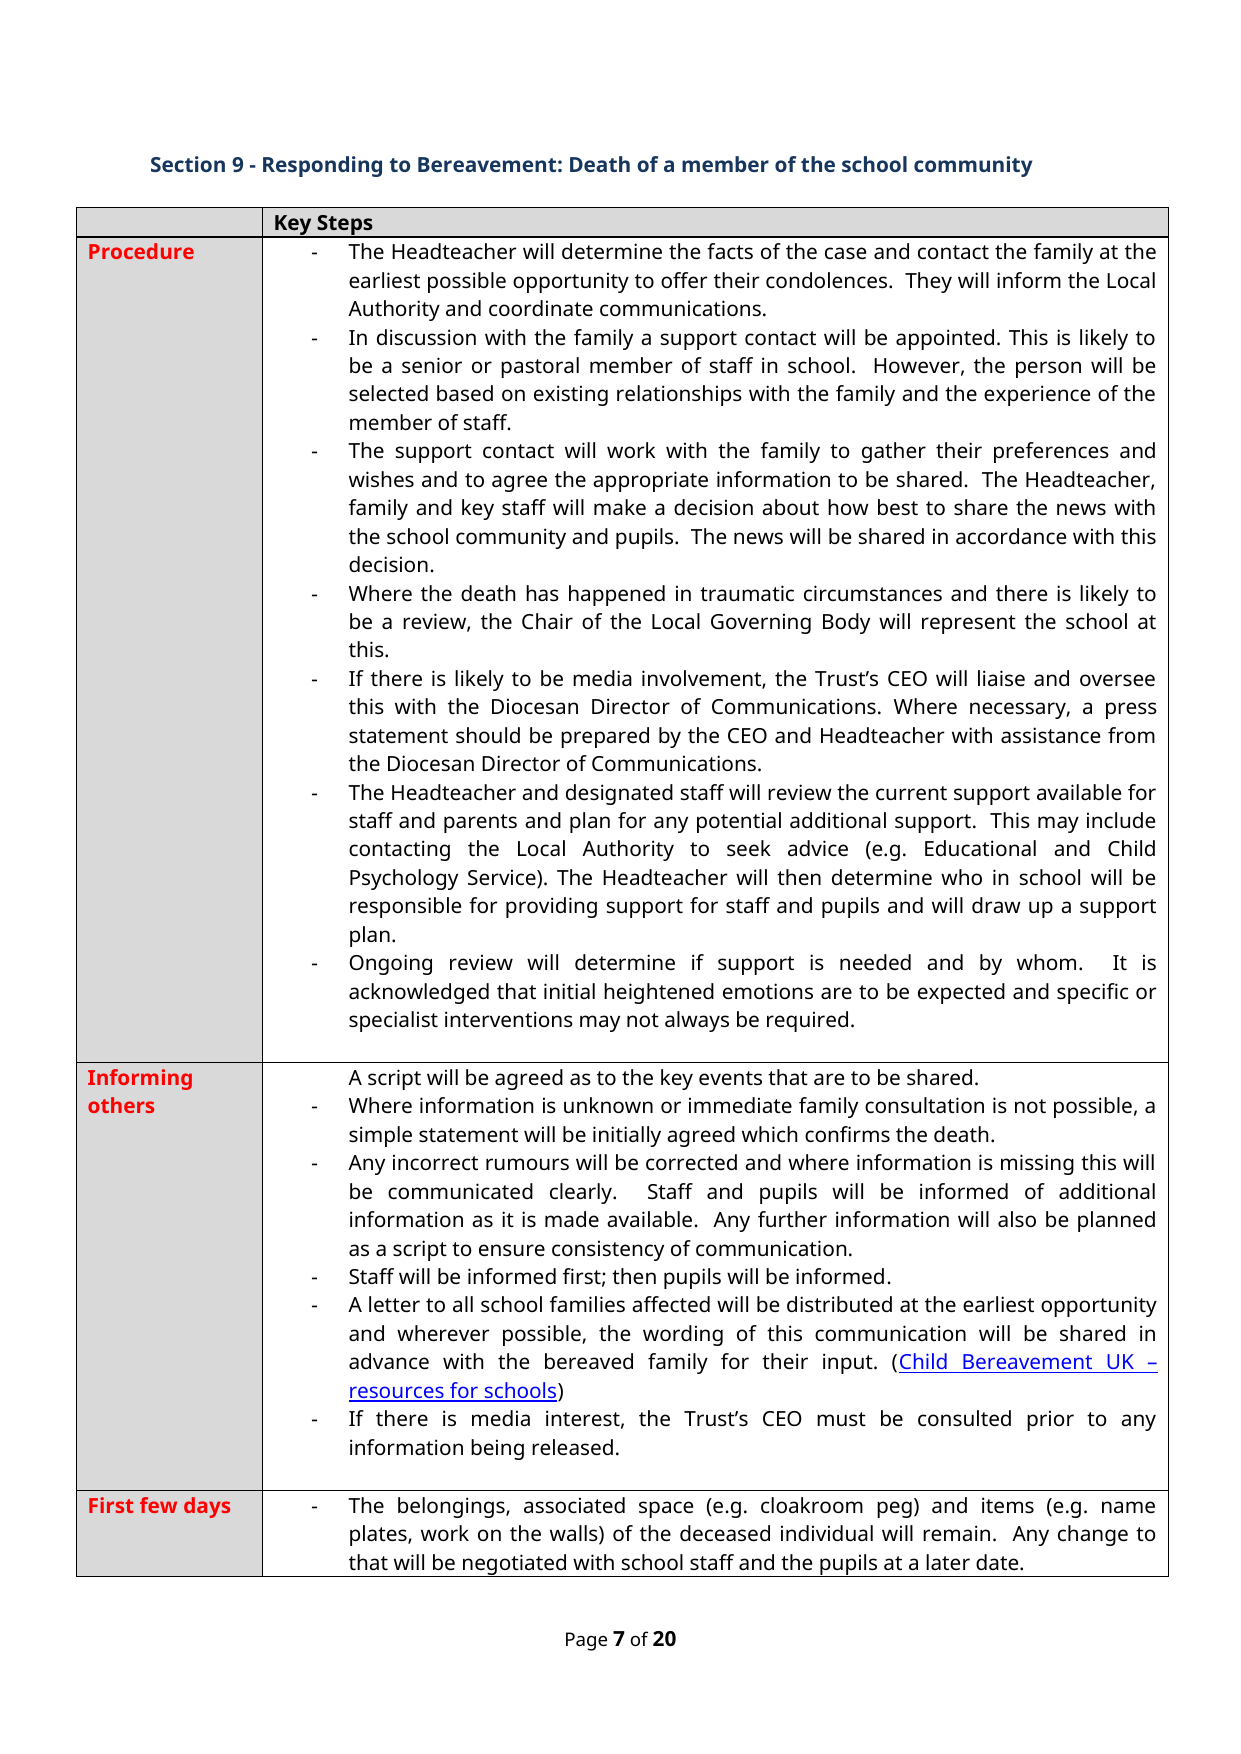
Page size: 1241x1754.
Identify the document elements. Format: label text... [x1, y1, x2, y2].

table_cell A script will be agreed as to the key events that are to be shared. Where information is unknown or immediate family consultation is not possible, a simple statement will be initially agreed which confirms the death. Any incorrect rumours will be corrected and where information is missing this will be communicated clearly. Staff and pupils will be informed of additional information as it is made available. Any further information will also be planned as a script to ensure consistency of communication. Staff will be informed first; then pupils will be informed. A letter to all school families affected will be distributed at the earliest opportunity and wherever possible, the wording of this communication will be shared in advance with the bereaved family for their input. (Child Bereavement UK – resources for schools) If there is media interest, the Trust’s CEO must be consulted prior to any information being released. [263, 1063, 1168, 1490]
table_cell Procedure [77, 238, 262, 1062]
table_cell First few days [77, 1491, 262, 1576]
table_header [77, 208, 262, 236]
subtitle Section 9 - Responding to Bereavement: Death of a member of the school community [150, 150, 1090, 178]
table_cell The Headteacher will determine the facts of the case and contact the family at the earliest possible opportunity to offer their condolences. They will inform the Local Authority and coordinate communications. In discussion with the family a support contact will be appointed. This is likely to be a senior or pastoral member of staff in school. However, the person will be selected based on existing relationships with the family and the experience of the member of staff. The support contact will work with the family to gather their preferences and wishes and to agree the appropriate information to be shared. The Headteacher, family and key staff will make a decision about how best to share the news with the school community and pupils. The news will be shared in accordance with this decision. Where the death has happened in traumatic circumstances and there is likely to be a review, the Chair of the Local Governing Body will represent the school at this. If there is likely to be media involvement, the Trust’s CEO will liaise and oversee this with the Diocesan Director of Communications. Where necessary, a press statement should be prepared by the CEO and Headteacher with assistance from the Diocesan Director of Communications. The Headteacher and designated staff will review the current support available for staff and parents and plan for any potential additional support. This may include contacting the Local Authority to seek advice (e.g. Educational and Child Psychology Service). The Headteacher will then determine who in school will be responsible for providing support for staff and pupils and will draw up a support plan. Ongoing review will determine if support is needed and by whom. It is acknowledged that initial heightened emotions are to be expected and specific or specialist interventions may not always be required. [263, 238, 1168, 1062]
table_cell Informing others [77, 1063, 262, 1490]
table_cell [263, 1491, 1168, 1576]
table_header Key Steps [263, 208, 1168, 236]
